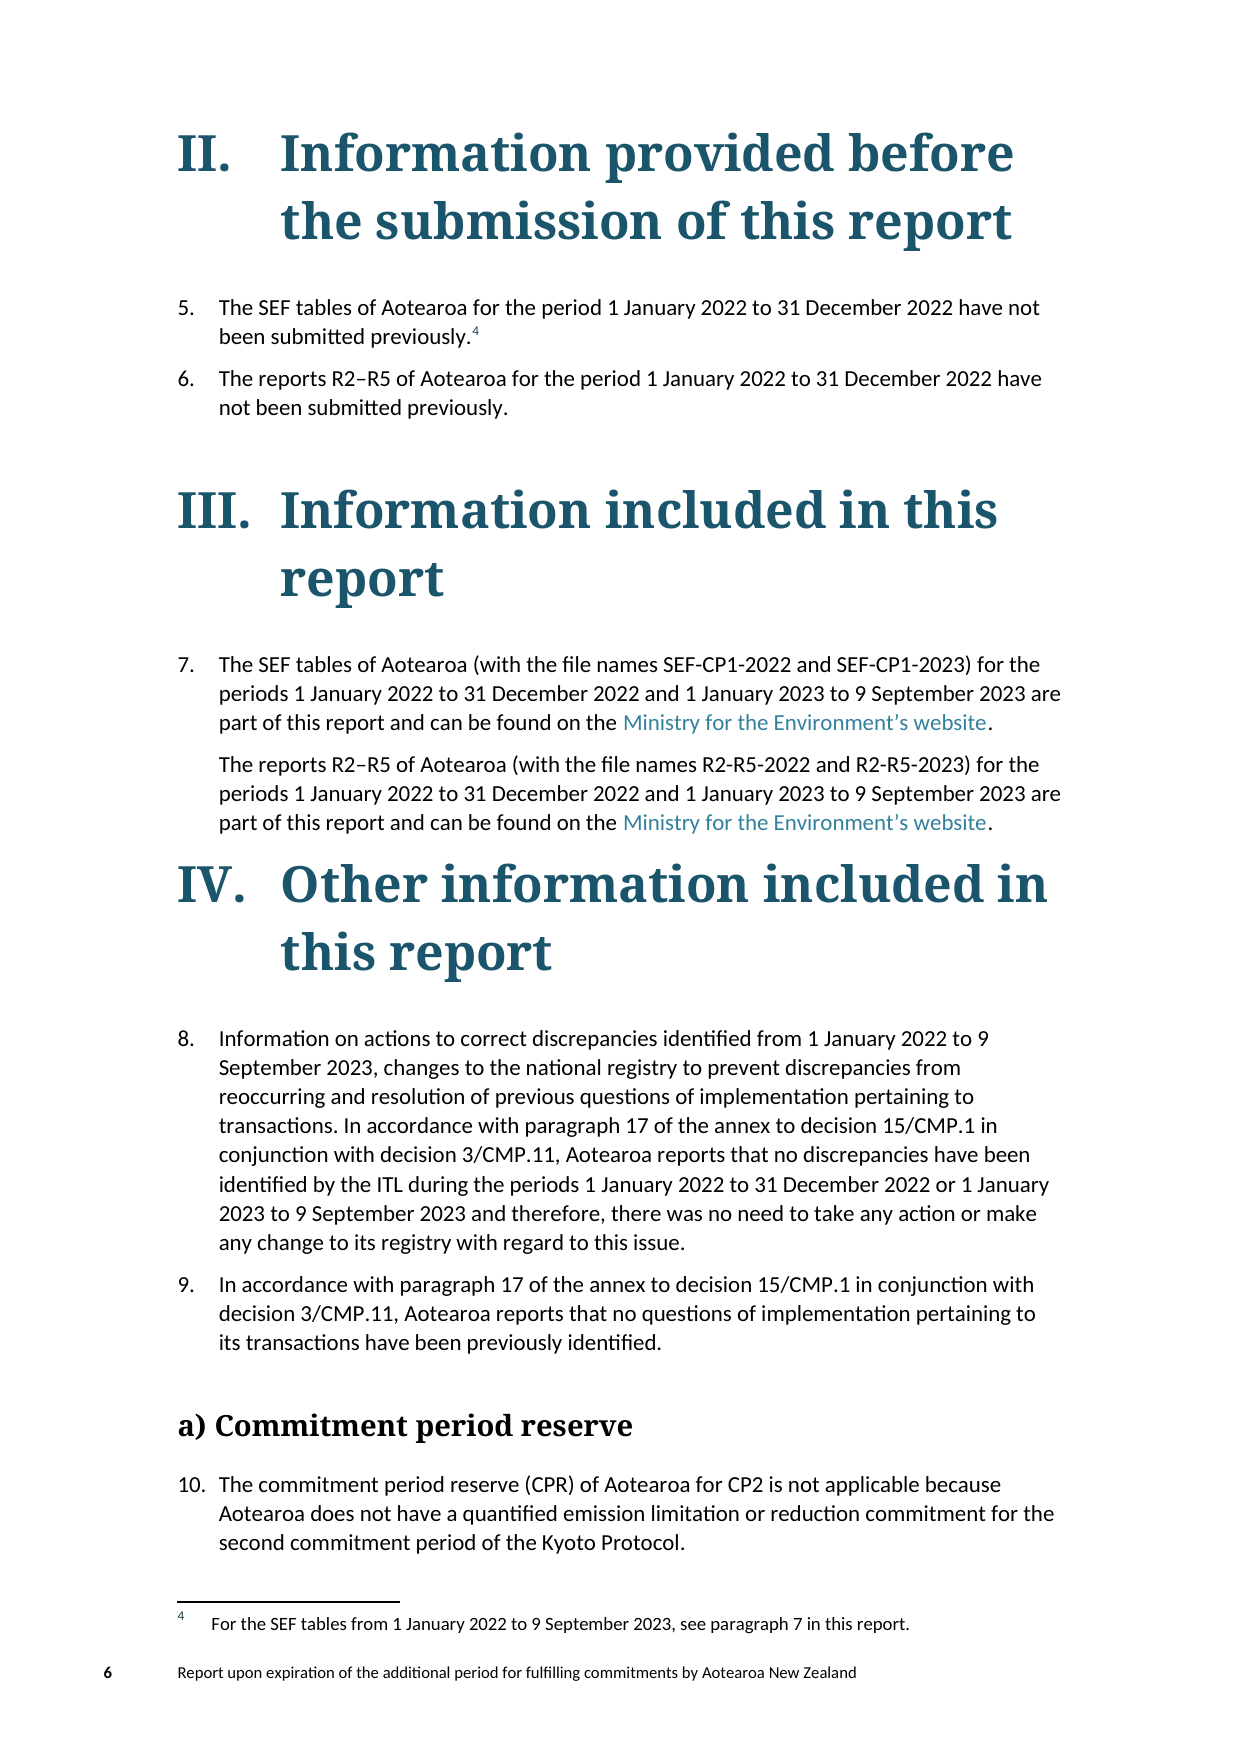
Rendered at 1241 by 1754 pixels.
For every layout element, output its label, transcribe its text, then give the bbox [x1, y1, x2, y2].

subtitle III. Information included in this report [177, 475, 1063, 611]
text Information on actions to correct discrepancies identified from 1 January 2022 to 9 September 2023, changes to the national registry to prevent discrepancies from reoccurring and resolution of previous questions of implementation pertaining to transactions. In accordance with paragraph 17 of the annex to decision 15/CMP.1 in conjunction with decision 3/CMP.11, Aotearoa reports that no discrepancies have been identified by the ITL during the periods 1 January 2022 to 31 December 2022 or 1 January 2023 to 9 September 2023 and therefore, there was no need to take any action or make any change to its registry with regard to this issue. [177, 1023, 1063, 1256]
text In accordance with paragraph 17 of the annex to decision 15/CMP.1 in conjunction with decision 3/CMP.11, Aotearoa reports that no questions of implementation pertaining to its transactions have been previously identified. [177, 1268, 1063, 1356]
text The SEF tables of Aotearoa for the period 1 January 2022 to 31 December 2022 have not been submitted previously. [177, 292, 1063, 350]
text The commitment period reserve (CPR) of Aotearoa for CP2 is not applicable because Aotearoa does not have a quantified emission limitation or reduction commitment for the second commitment period of the Kyoto Protocol. [177, 1468, 1063, 1556]
text The reports R2–R5 of Aotearoa for the period 1 January 2022 to 31 December 2022 have not been submitted previously. [177, 363, 1063, 421]
text The SEF tables of Aotearoa (with the file names SEF-CP1-2022 and SEF-CP1-2023) for the periods 1 January 2022 to 31 December 2022 and 1 January 2023 to 9 September 2023 are part of this report and can be found on the Ministry for the Environment’s website. [177, 649, 1063, 736]
subtitle IV. Other information included in this report [177, 849, 1063, 985]
subtitle Commitment period reserve [177, 1406, 1063, 1443]
list The reports R2–R5 of Aotearoa (with the file names R2-R5-2022 and R2-R5-2023) for the periods 1 January 2022 to 31 December 2022 and 1 January 2023 to 9 September 2023 are part of this report and can be found on the Ministry for the Environment’s website. [218, 749, 1063, 836]
subtitle II. Information provided before the submission of this report [177, 118, 1063, 254]
